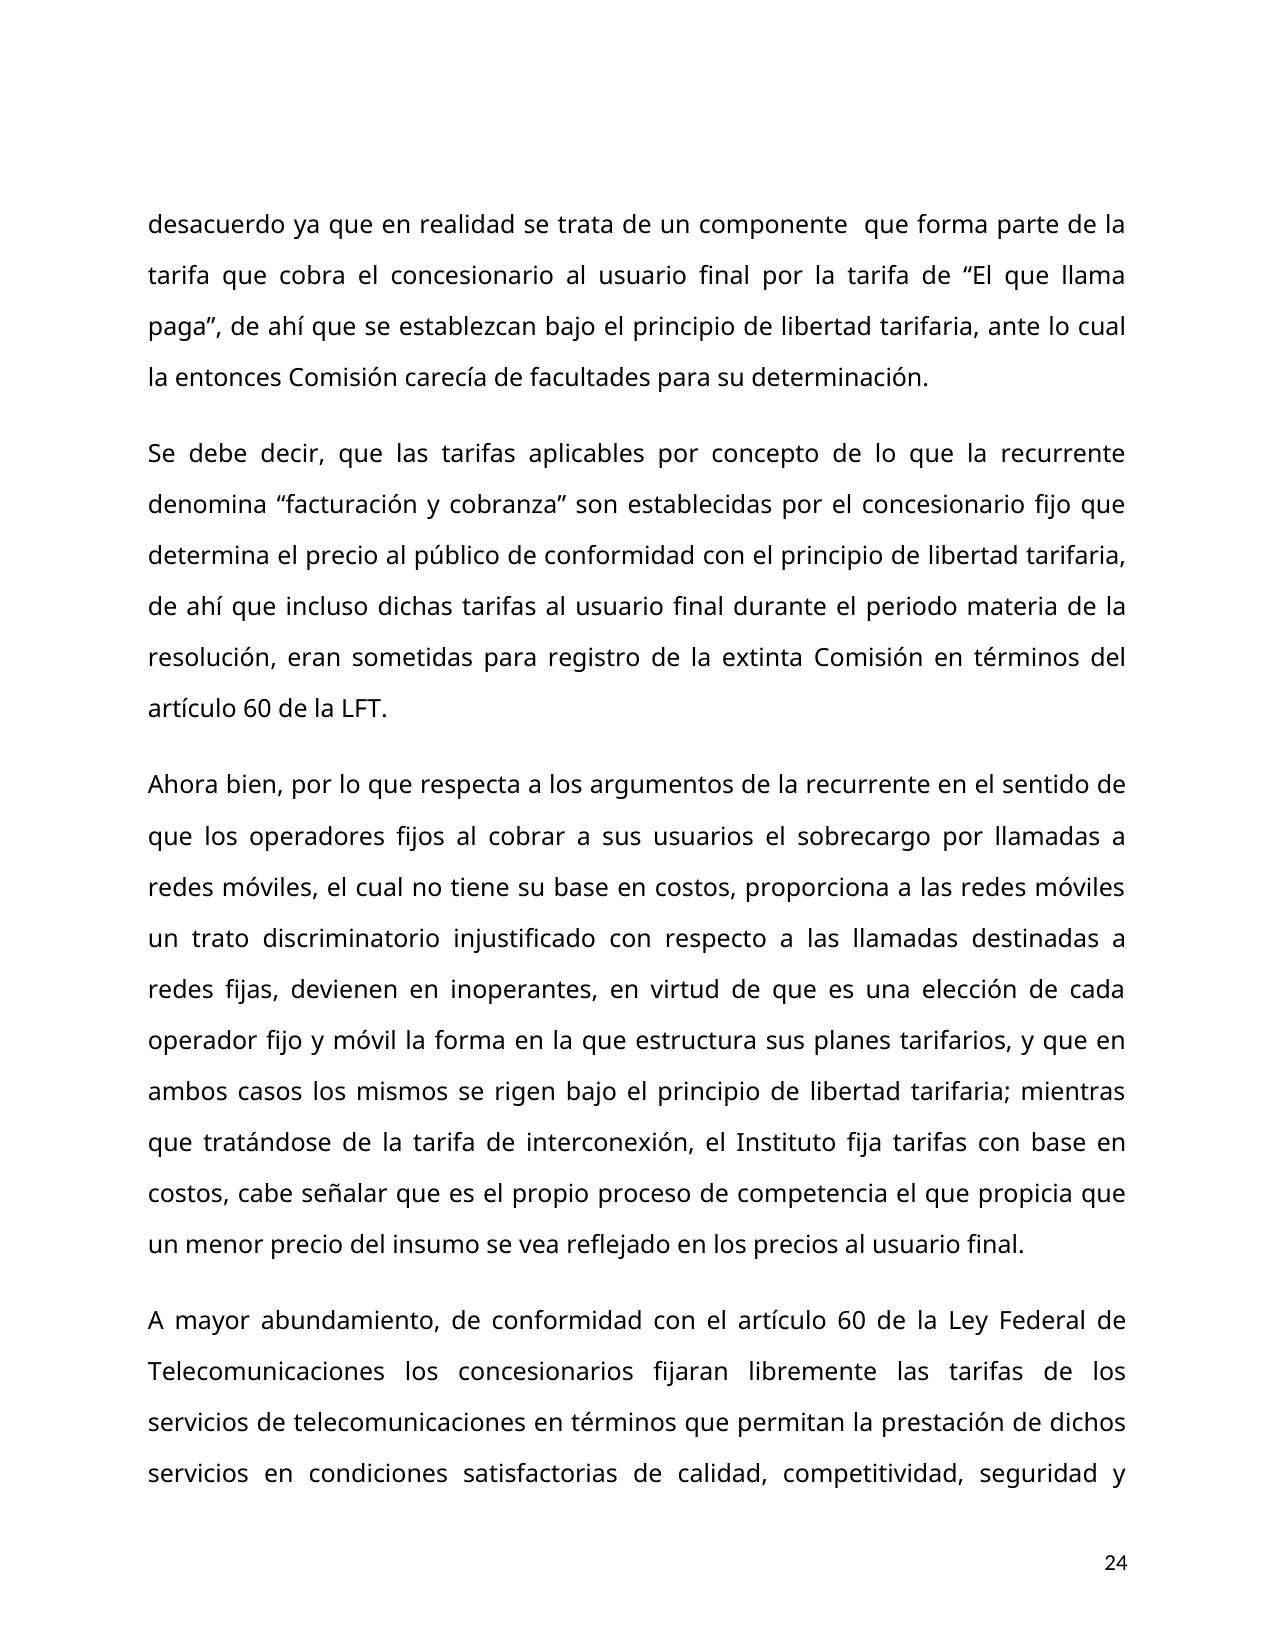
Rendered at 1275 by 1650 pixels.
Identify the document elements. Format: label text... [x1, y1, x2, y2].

text Ahora bien, por lo que respecta a los argumentos de la recurrente en el sentido de que los operadores fijos al cobrar a sus usuarios el sobrecargo por llamadas a redes móviles, el cual no tiene su base en costos, proporciona a las redes móviles un trato discriminatorio injustificado con respecto a las llamadas destinadas a redes fijas, devienen en inoperantes, en virtud de que es una elección de cada operador fijo y móvil la forma en la que estructura sus planes tarifarios, y que en ambos casos los mismos se rigen bajo el principio de libertad tarifaria; mientras que tratándose de la tarifa de interconexión, el Instituto fija tarifas con base en costos, cabe señalar que es el propio proceso de competencia el que propicia que un menor precio del insumo se vea reflejado en los precios al usuario final. [148, 767, 1127, 1261]
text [148, 207, 1127, 394]
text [148, 1303, 1127, 1490]
text Se debe decir, que las tarifas aplicables por concepto de lo que la recurrente denomina “facturación y cobranza” son establecidas por el concesionario fijo que determina el precio al público de conformidad con el principio de libertad tarifaria, de ahí que incluso dichas tarifas al usuario final durante el periodo materia de la resolución, eran sometidas para registro de la extinta Comisión en términos del artículo 60 de la LFT. [148, 436, 1127, 725]
